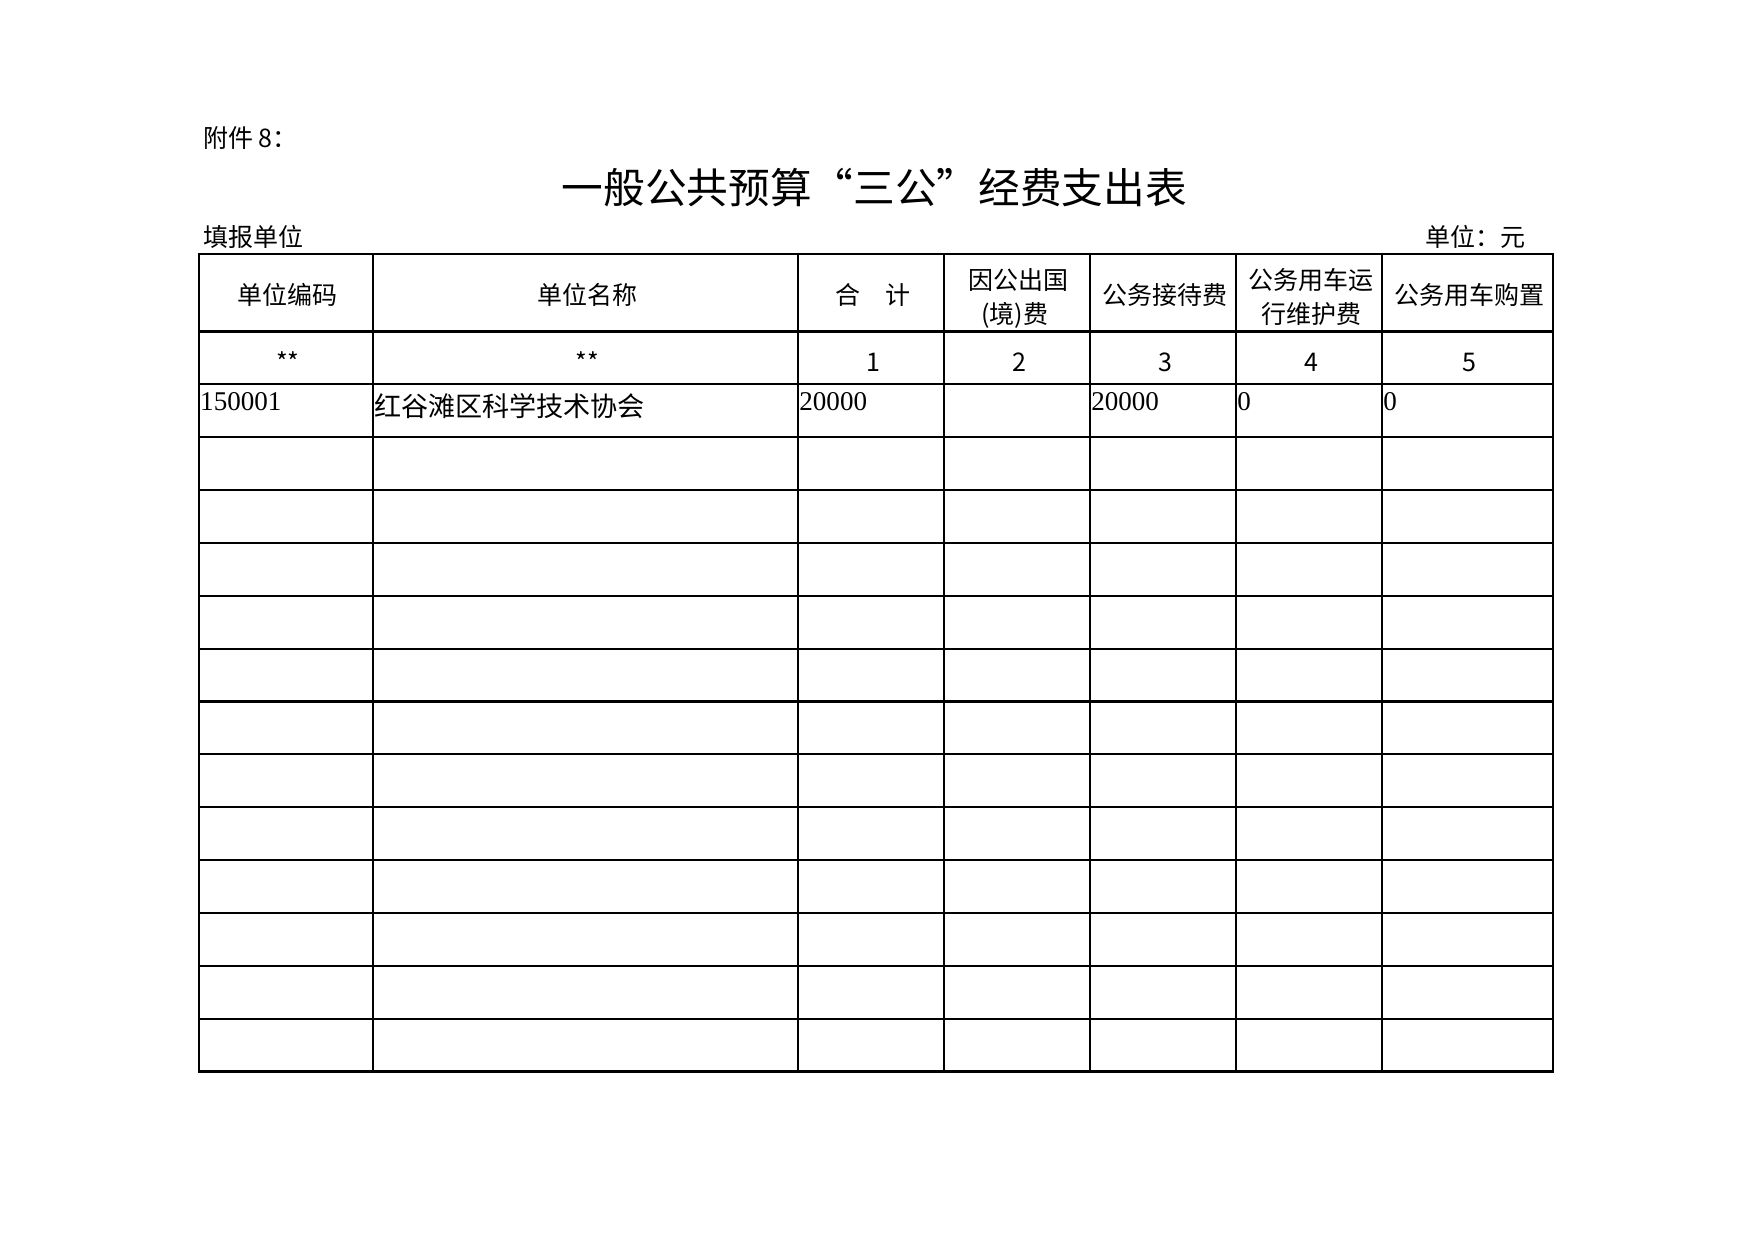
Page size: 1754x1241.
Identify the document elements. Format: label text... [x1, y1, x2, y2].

table_cell [1383, 597, 1552, 647]
table_cell 1 [799, 333, 943, 383]
table_cell [200, 755, 372, 806]
table_cell [374, 755, 797, 806]
table_cell [200, 967, 372, 1017]
table_header 公务用车运行维护费 [1237, 255, 1381, 330]
table_cell 20000 [1091, 385, 1235, 436]
table_header 公务接待费 [1091, 255, 1235, 330]
table_cell [1091, 703, 1235, 753]
table_header 因公出国(境)费 [945, 255, 1089, 330]
table_cell [374, 1020, 797, 1070]
table_cell [374, 914, 797, 964]
table_cell [1237, 438, 1381, 489]
table_cell [799, 597, 943, 647]
table_cell 0 [1383, 385, 1552, 436]
table_cell [1091, 650, 1235, 700]
table_cell [1383, 1020, 1552, 1070]
table_cell [1383, 967, 1552, 1017]
table_cell [945, 914, 1089, 964]
table_cell [1091, 861, 1235, 912]
table_header 单位编码 [200, 255, 372, 330]
table_cell [1383, 755, 1552, 806]
table_cell [799, 755, 943, 806]
table_cell [945, 861, 1089, 912]
table_cell [945, 755, 1089, 806]
table_cell 0 [1237, 385, 1381, 436]
table_cell [799, 703, 943, 753]
table_cell [945, 385, 1089, 436]
table_cell 4 [1237, 333, 1381, 383]
table_cell [945, 438, 1089, 489]
table_cell [1237, 491, 1381, 542]
table_cell [1383, 491, 1552, 542]
table_cell 150001 [200, 385, 372, 436]
table_cell [200, 438, 372, 489]
table_cell [799, 1020, 943, 1070]
table_header 合 计 [799, 255, 943, 330]
table_cell [374, 967, 797, 1017]
table_cell [200, 491, 372, 542]
table_cell [200, 914, 372, 964]
table_cell [945, 544, 1089, 594]
table_cell [1383, 808, 1552, 859]
table_cell [1091, 755, 1235, 806]
table_cell [200, 1020, 372, 1070]
table_cell 5 [1383, 333, 1552, 383]
table_cell [1237, 808, 1381, 859]
table_cell [1091, 914, 1235, 964]
table_cell [374, 597, 797, 647]
table_cell [799, 491, 943, 542]
table_cell [799, 650, 943, 700]
table_cell [799, 438, 943, 489]
text 附件8： [203, 118, 295, 154]
table_cell [945, 597, 1089, 647]
table_cell [200, 544, 372, 594]
table_cell [374, 808, 797, 859]
table_cell [1091, 808, 1235, 859]
table_cell [200, 808, 372, 859]
table_cell [374, 703, 797, 753]
table_header 单位名称 [374, 255, 797, 330]
table_cell [1383, 914, 1552, 964]
table_cell [799, 544, 943, 594]
text 填报单位 单位：元 [203, 217, 1591, 253]
table_cell [1091, 438, 1235, 489]
table_cell [374, 544, 797, 594]
table_cell [945, 1020, 1089, 1070]
table_cell [1383, 544, 1552, 594]
table_cell [945, 650, 1089, 700]
table_cell [1091, 597, 1235, 647]
table_cell [374, 861, 797, 912]
table_cell [1091, 967, 1235, 1017]
table_cell [1383, 438, 1552, 489]
table_cell [1237, 597, 1381, 647]
table_cell [799, 861, 943, 912]
table_cell 3 [1091, 333, 1235, 383]
table_cell [374, 491, 797, 542]
table_cell [1091, 491, 1235, 542]
table_cell [1237, 703, 1381, 753]
table_cell [200, 597, 372, 647]
table_cell [945, 967, 1089, 1017]
table_cell [1237, 967, 1381, 1017]
table_cell [1383, 861, 1552, 912]
table_cell [200, 650, 372, 700]
subtitle 一般公共预算“三公”经费支出表 [562, 155, 1591, 215]
table_cell 2 [945, 333, 1089, 383]
table_cell [1237, 914, 1381, 964]
table_cell [799, 808, 943, 859]
table_cell 20000 [799, 385, 943, 436]
table_cell [374, 650, 797, 700]
table_cell 红谷滩区科学技术协会 [374, 385, 797, 436]
table_cell [200, 861, 372, 912]
table_cell [799, 914, 943, 964]
table_cell [1383, 703, 1552, 753]
table_cell [945, 703, 1089, 753]
table_cell [1237, 544, 1381, 594]
table_header 公务用车购置 [1383, 255, 1552, 330]
table_cell [1237, 650, 1381, 700]
table_cell [1237, 1020, 1381, 1070]
table_cell ** [374, 333, 797, 383]
table_cell [945, 491, 1089, 542]
table_cell [799, 967, 943, 1017]
table_cell ** [200, 333, 372, 383]
table_cell [374, 438, 797, 489]
table_cell [1383, 650, 1552, 700]
table_cell [1237, 755, 1381, 806]
table_cell [1091, 1020, 1235, 1070]
table_cell [1091, 544, 1235, 594]
table_cell [1237, 861, 1381, 912]
table_cell [945, 808, 1089, 859]
table_cell [200, 703, 372, 753]
